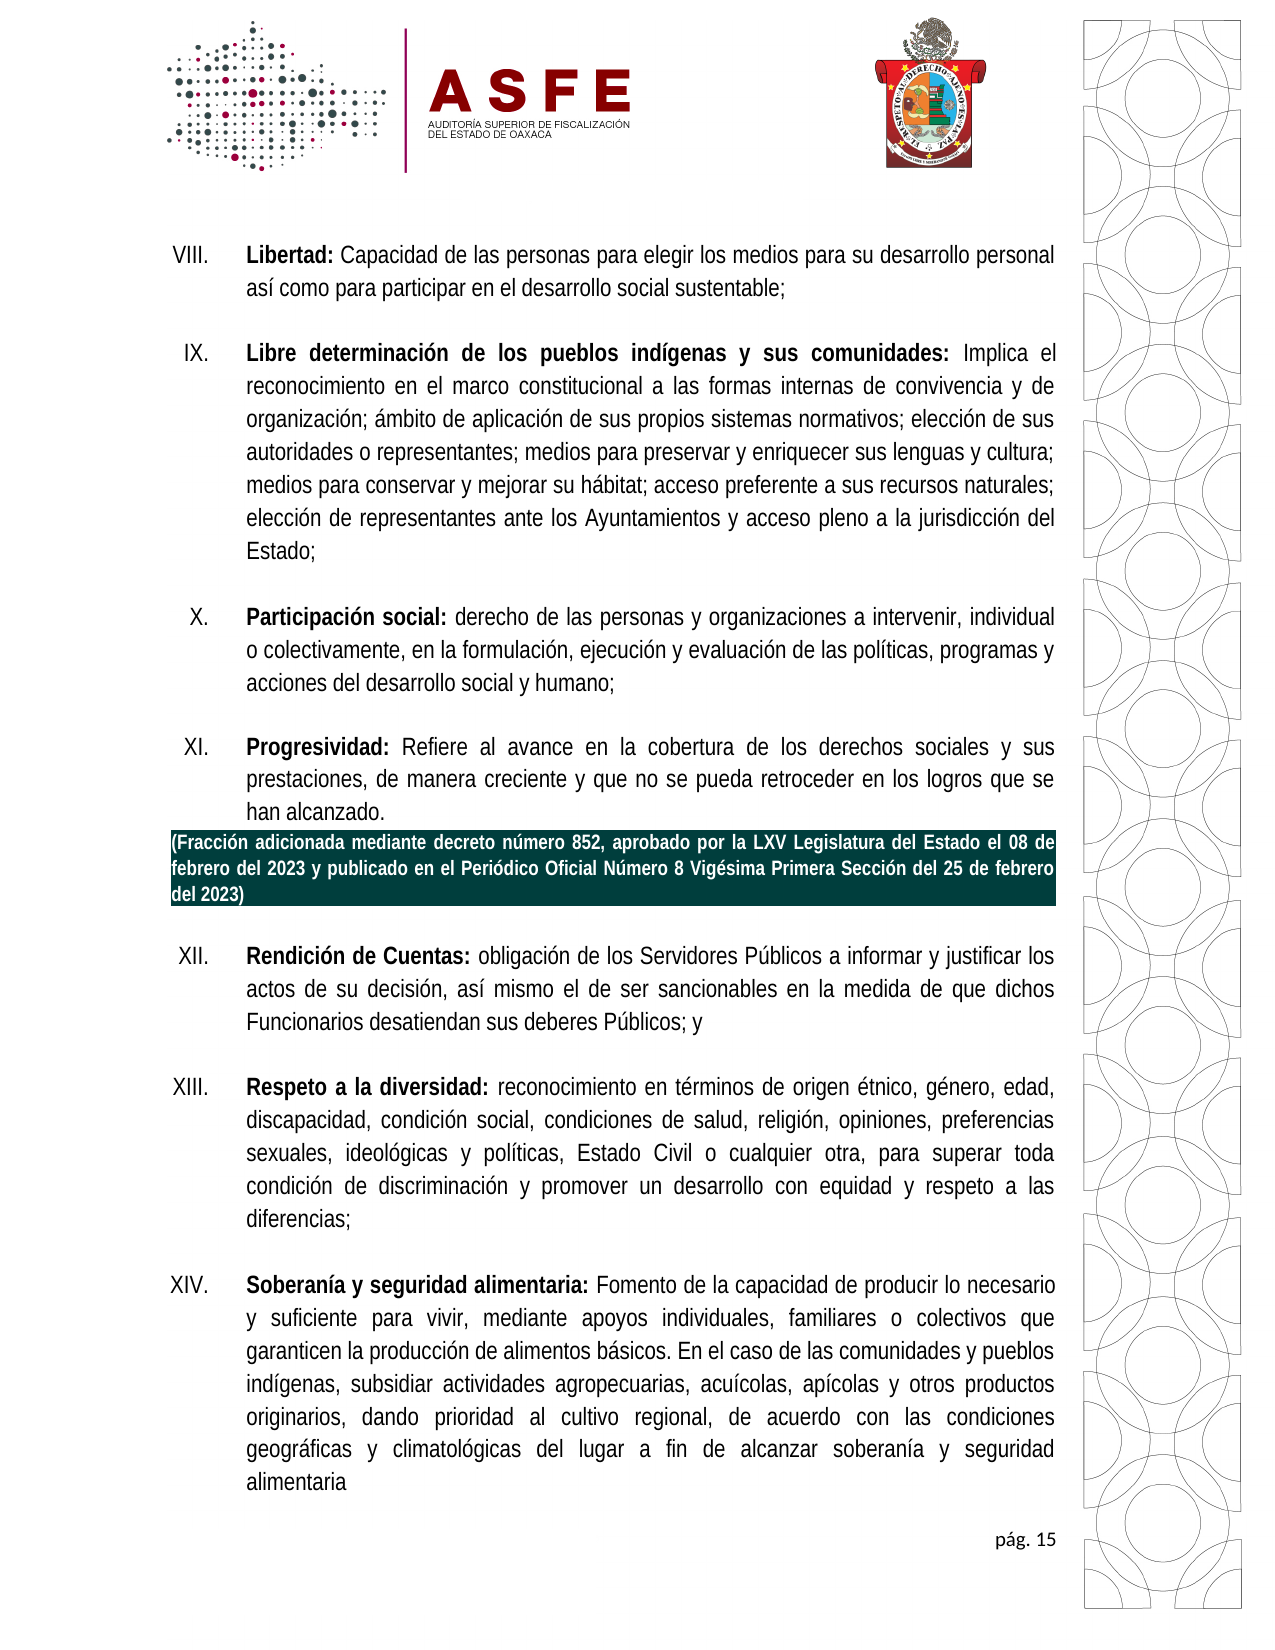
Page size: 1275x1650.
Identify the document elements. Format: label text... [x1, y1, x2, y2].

list Progresividad: Refiere al avance en la cobertura de los derechos sociales y sus prestaciones, de manera creciente y que no se pueda retroceder en los logros que se han alcanzado. [209, 731, 1056, 826]
list Libertad: Capacidad de las personas para elegir los medios para su desarrollo personal así como para participar en el desarrollo social sustentable; [209, 240, 1056, 301]
list Libre determinación de los pueblos indígenas y sus comunidades: Implica el reconocimiento en el marco constitucional a las formas internas de convivencia y de organización; ámbito de aplicación de sus propios sistemas normativos; elección de sus autoridades o representantes; medios para preservar y enriquecer sus lenguas y cultura; medios para conservar y mejorar su hábitat; acceso preferente a sus recursos naturales; elección de representantes ante los Ayuntamientos y acceso pleno a la jurisdicción del Estado; [209, 338, 1056, 564]
text (Fracción adicionada mediante decreto número 852, aprobado por la LXV Legislatura del Estado el 08 de febrero del 2023 y publicado en el Periódico Oficial Número 8 Vigésima Primera Sección del 25 de febrero del 2023) [171, 830, 1056, 906]
list Participación social: derecho de las personas y organizaciones a intervenir, individual o colectivamente, en la formulación, ejecución y evaluación de las políticas, programas y acciones del desarrollo social y humano; [209, 602, 1056, 696]
list Soberanía y seguridad alimentaria: Fomento de la capacidad de producir lo necesario y suficiente para vivir, mediante apoyos individuales, familiares o colectivos que garanticen la producción de alimentos básicos. En el caso de las comunidades y pueblos indígenas, subsidiar actividades agropecuarias, acuícolas, apícolas y otros productos originarios, dando prioridad al cultivo regional, de acuerdo con las condiciones geográficas y climatológicas del lugar a fin de alcanzar soberanía y seguridad alimentaria [209, 1270, 1056, 1496]
list Rendición de Cuentas: obligación de los Servidores Públicos a informar y justificar los actos de su decisión, así mismo el de ser sancionables en la medida de que dichos Funcionarios desatiendan sus deberes Públicos; y [209, 941, 1056, 1035]
picture [167, 15, 1275, 1650]
list Respeto a la diversidad: reconocimiento en términos de origen étnico, género, edad, discapacidad, condición social, condiciones de salud, religión, opiniones, preferencias sexuales, ideológicas y políticas, Estado Civil o cualquier otra, para superar toda condición de discriminación y promover un desarrollo con equidad y respeto a las diferencias; [209, 1072, 1056, 1233]
